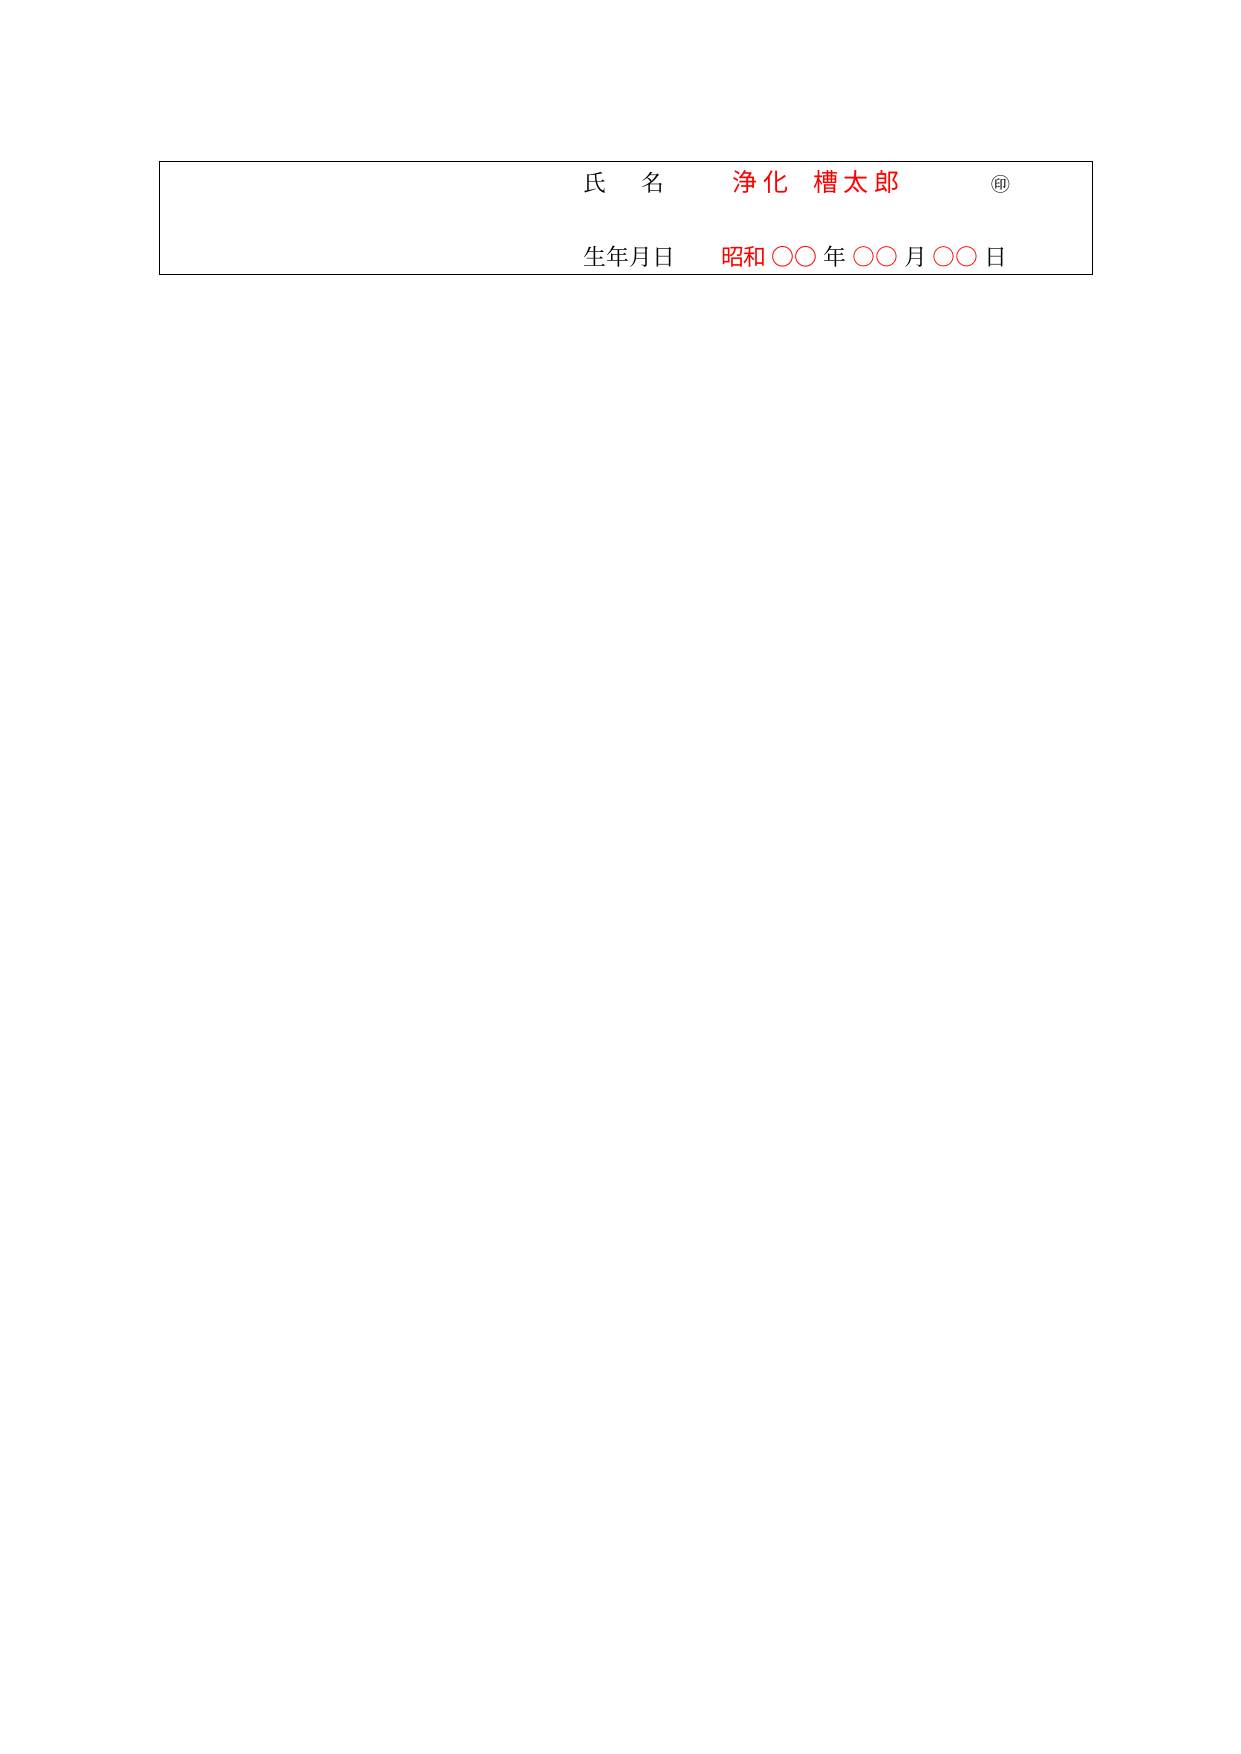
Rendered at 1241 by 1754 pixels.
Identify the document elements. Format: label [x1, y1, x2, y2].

table_cell [160, 162, 1092, 274]
